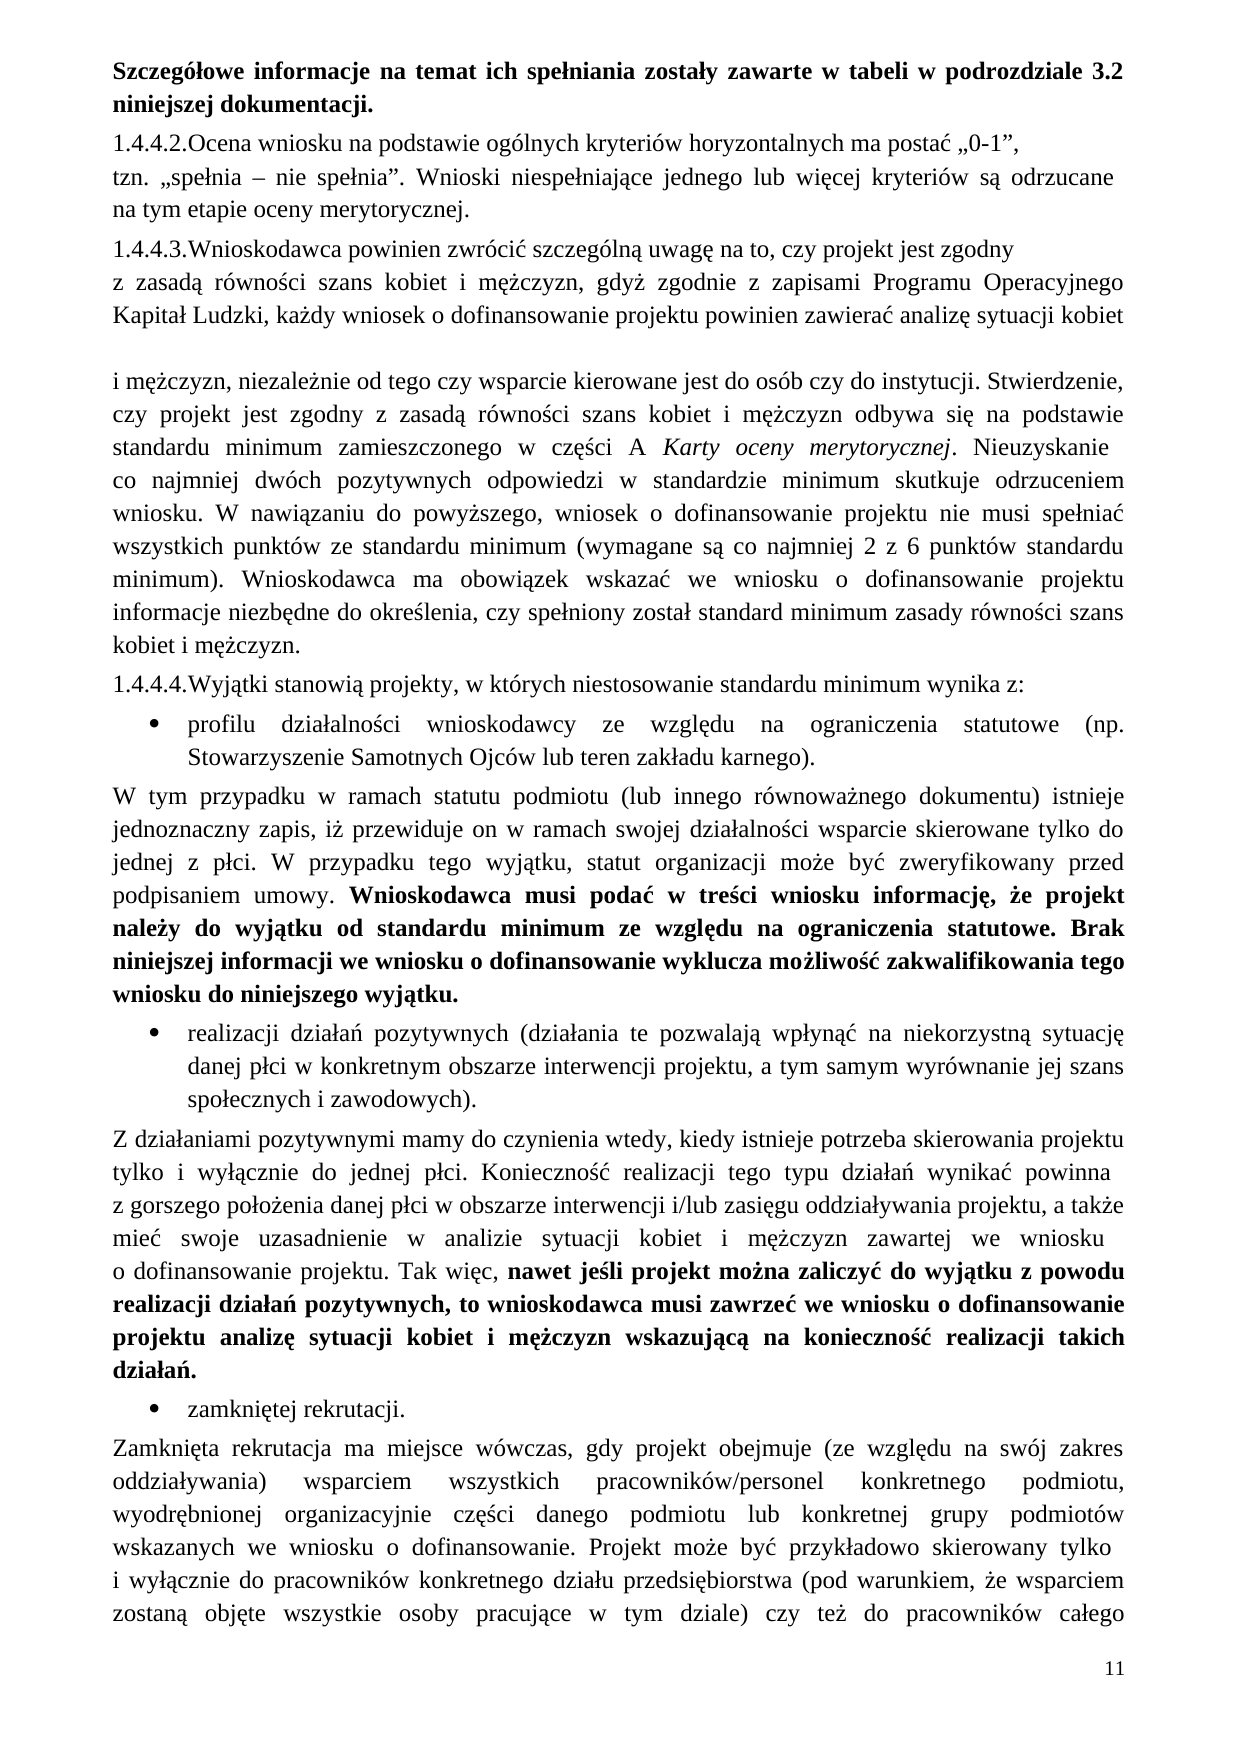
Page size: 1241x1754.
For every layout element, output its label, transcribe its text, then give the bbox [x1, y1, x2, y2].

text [112, 56, 1125, 118]
list profilu działalności wnioskodawcy ze względu na ograniczenia statutowe (np. Stowarzyszenie Samotnych Ojców lub teren zakładu karnego). [150, 709, 1125, 770]
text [112, 1433, 1125, 1627]
list Ocena wniosku na podstawie ogólnych kryteriów horyzontalnych ma postać „0-1”, tzn. „spełnia – nie spełnia”. Wnioski niespełniające jednego lub więcej kryteriów są odrzucane na tym etapie oceny merytorycznej. [112, 128, 1125, 223]
list Wnioskodawca powinien zwrócić szczególną uwagę na to, czy projekt jest zgodny z zasadą równości szans kobiet i mężczyzn, gdyż zgodnie z zapisami Programu Operacyjnego Kapitał Ludzki, każdy wniosek o dofinansowanie projektu powinien zawierać analizę sytuacji kobiet i mężczyzn, niezależnie od tego czy wsparcie kierowane jest do osób czy do instytucji. Stwierdzenie, czy projekt jest zgodny z zasadą równości szans kobiet i mężczyzn odbywa się na podstawie standardu minimum zamieszczonego w części A Karty oceny merytorycznej. Nieuzyskanie co najmniej dwóch pozytywnych odpowiedzi w standardzie minimum skutkuje odrzuceniem wniosku. W nawiązaniu do powyższego, wniosek o dofinansowanie projektu nie musi spełniać wszystkich punktów ze standardu minimum (wymagane są co najmniej 2 z 6 punktów standardu minimum). Wnioskodawca ma obowiązek wskazać we wniosku o dofinansowanie projektu informacje niezbędne do określenia, czy spełniony został standard minimum zasady równości szans kobiet i mężczyzn. [112, 234, 1125, 659]
list realizacji działań pozytywnych (działania te pozwalają wpłynąć na niekorzystną sytuację danej płci w konkretnym obszarze interwencji projektu, a tym samym wyrównanie jej szans społecznych i zawodowych). [150, 1018, 1125, 1113]
list zamkniętej rekrutacji. [150, 1394, 1125, 1423]
text Z działaniami pozytywnymi mamy do czynienia wtedy, kiedy istnieje potrzeba skierowania projektu tylko i wyłącznie do jednej płci. Konieczność realizacji tego typu działań wynikać powinna z gorszego położenia danej płci w obszarze interwencji i/lub zasięgu oddziaływania projektu, a także mieć swoje uzasadnienie w analizie sytuacji kobiet i mężczyzn zawartej we wniosku o dofinansowanie projektu. Tak więc, nawet jeśli projekt można zaliczyć do wyjątku z powodu realizacji działań pozytywnych, to wnioskodawca musi zawrzeć we wniosku o dofinansowanie projektu analizę sytuacji kobiet i mężczyzn wskazującą na konieczność realizacji takich działań. [112, 1124, 1125, 1383]
text W tym przypadku w ramach statutu podmiotu (lub innego równoważnego dokumentu) istnieje jednoznaczny zapis, iż przewiduje on w ramach swojej działalności wsparcie skierowane tylko do jednej z płci. W przypadku tego wyjątku, statut organizacji może być zweryfikowany przed podpisaniem umowy. Wnioskodawca musi podać w treści wniosku informację, że projekt należy do wyjątku od standardu minimum ze względu na ograniczenia statutowe. Brak niniejszej informacji we wniosku o dofinansowanie wyklucza możliwość zakwalifikowania tego wniosku do niniejszego wyjątku. [112, 781, 1125, 1008]
list Wyjątki stanowią projekty, w których niestosowanie standardu minimum wynika z: [112, 669, 1125, 698]
